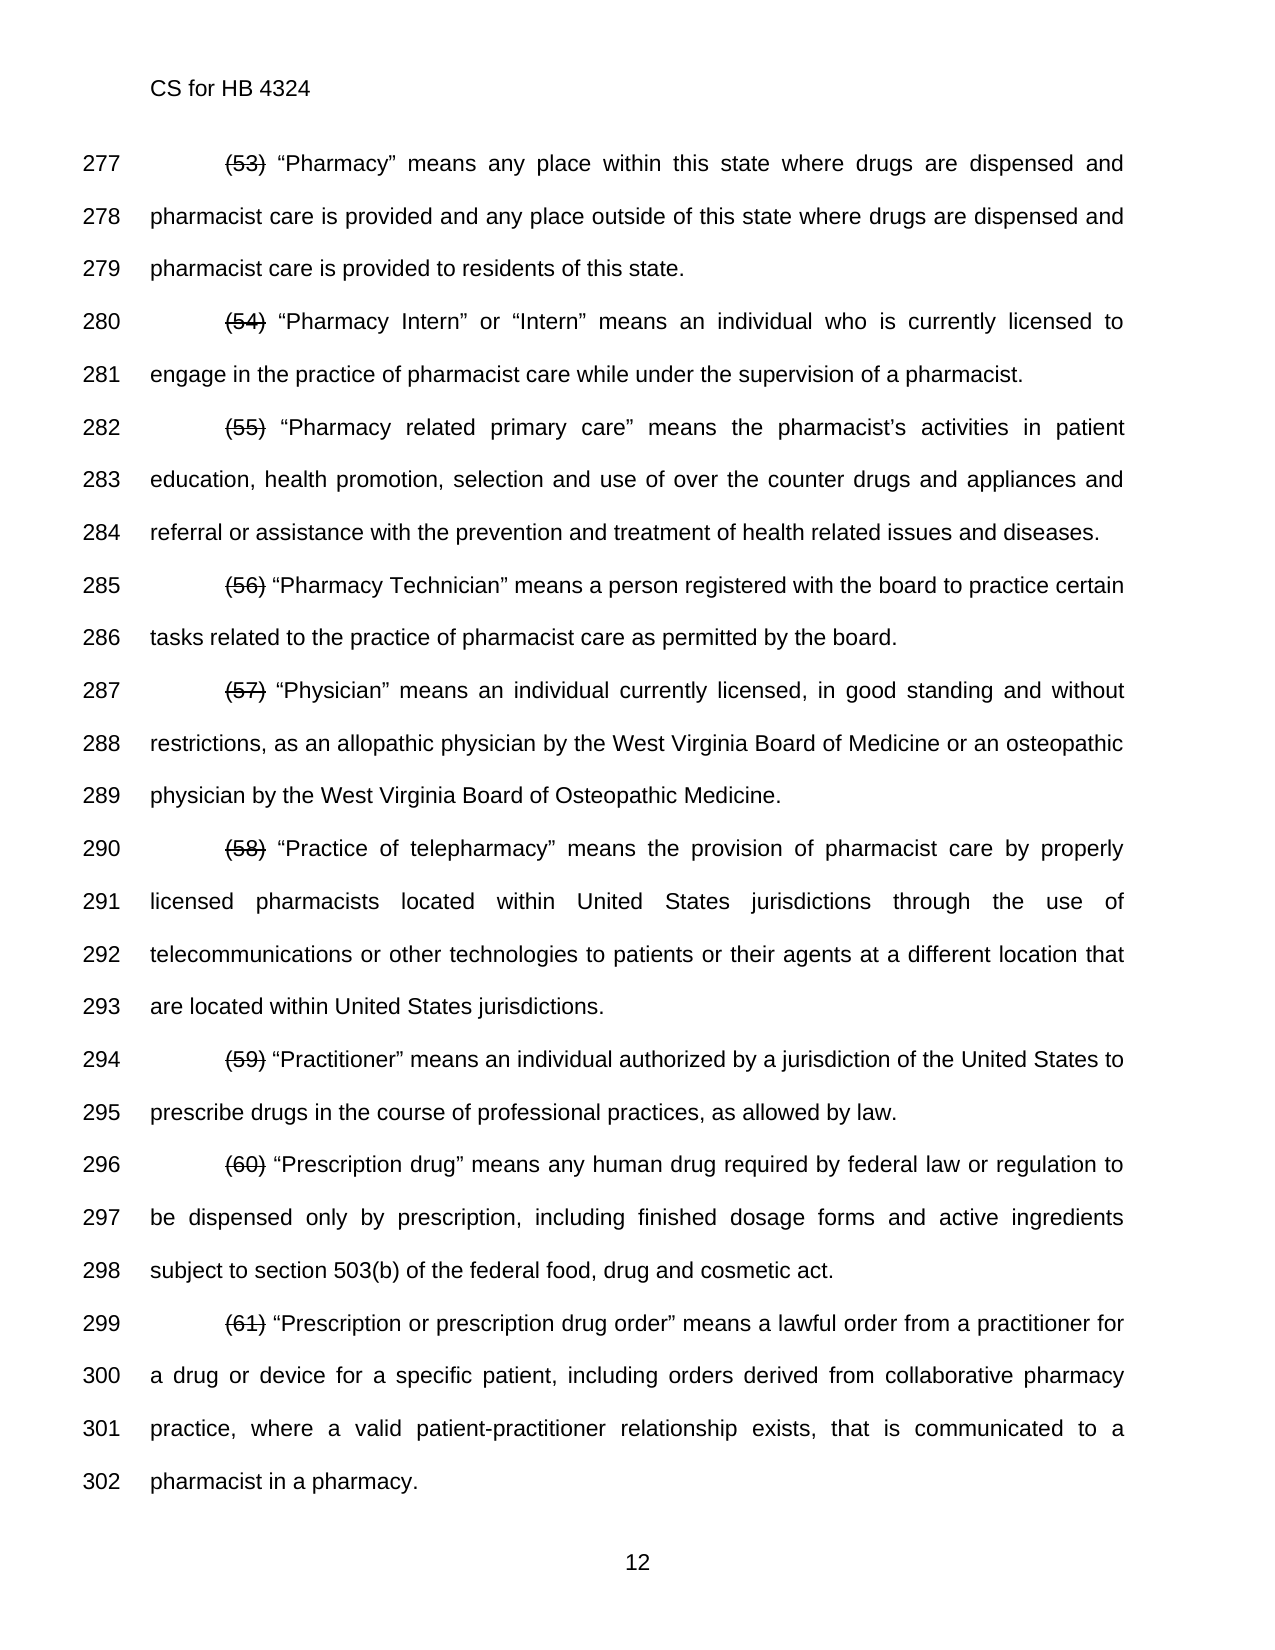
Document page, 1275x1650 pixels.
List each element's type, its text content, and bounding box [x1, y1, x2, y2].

text (61) “Prescription or prescription drug order” means a lawful order from a practitioner for a drug or device for a specific patient, including orders derived from collaborative pharmacy practice, where a valid patient-practitioner relationship exists, that is communicated to a pharmacist in a pharmacy. [150, 1309, 1125, 1494]
text (59) “Practitioner” means an individual authorized by a jurisdiction of the United States to prescribe drugs in the course of professional practices, as allowed by law. [150, 1046, 1125, 1125]
text (54) “Pharmacy Intern” or “Intern” means an individual who is currently licensed to engage in the practice of pharmacist care while under the supervision of a pharmacist. [150, 308, 1125, 387]
text (56) “Pharmacy Technician” means a person registered with the board to practice certain tasks related to the practice of pharmacist care as permitted by the board. [150, 572, 1125, 651]
text (57) “Physician” means an individual currently licensed, in good standing and without restrictions, as an allopathic physician by the West Virginia Board of Medicine or an osteopathic physician by the West Virginia Board of Osteopathic Medicine. [150, 677, 1125, 809]
text (53) “Pharmacy” means any place within this state where drugs are dispensed and pharmacist care is provided and any place outside of this state where drugs are dispensed and pharmacist care is provided to residents of this state. [150, 150, 1125, 282]
text (58) “Practice of telepharmacy” means the provision of pharmacist care by properly licensed pharmacists located within United States jurisdictions through the use of telecommunications or other technologies to patients or their agents at a different location that are located within United States jurisdictions. [150, 835, 1125, 1020]
text (55) “Pharmacy related primary care” means the pharmacist’s activities in patient education, health promotion, selection and use of over the counter drugs and appliances and referral or assistance with the prevention and treatment of health related issues and diseases. [150, 413, 1125, 545]
text (60) “Prescription drug” means any human drug required by federal law or regulation to be dispensed only by prescription, including finished dosage forms and active ingredients subject to section 503(b) of the federal food, drug and cosmetic act. [150, 1151, 1125, 1283]
